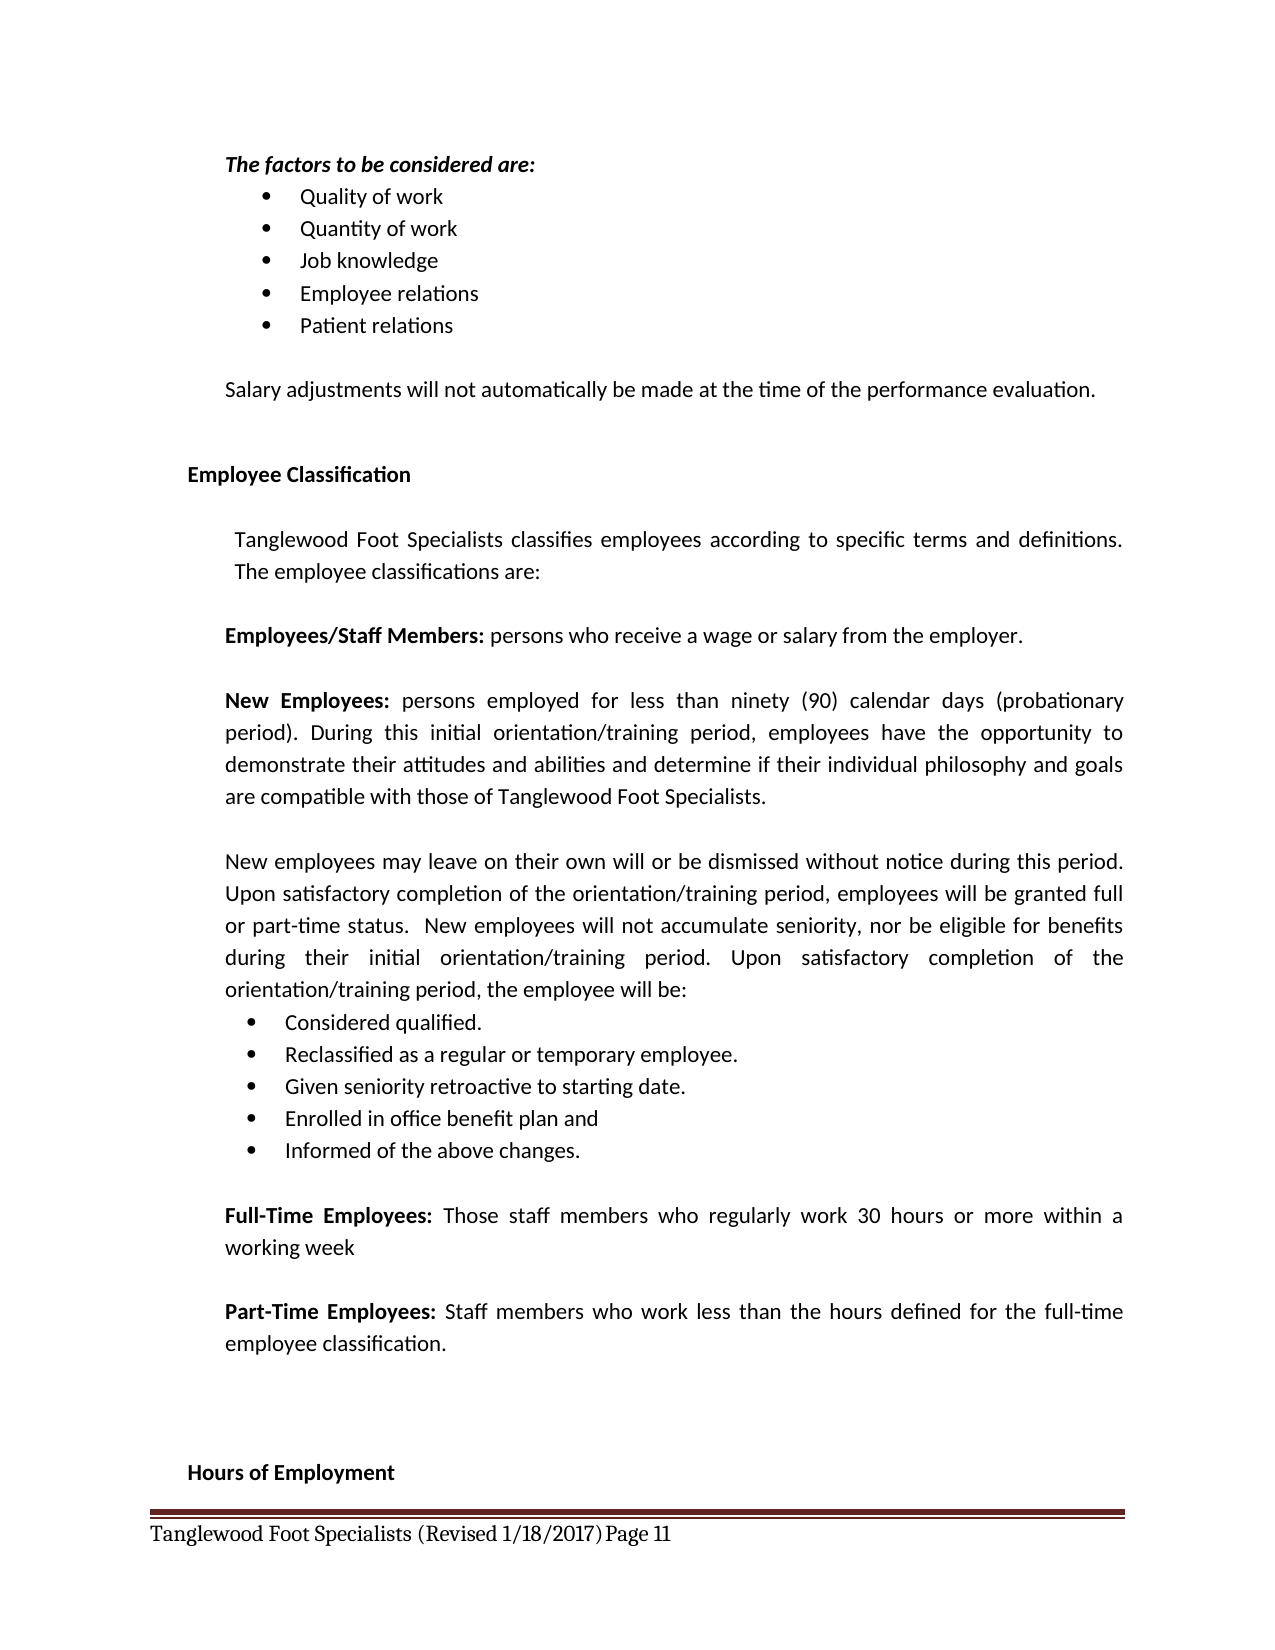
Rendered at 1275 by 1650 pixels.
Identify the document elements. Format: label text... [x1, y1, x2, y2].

list Informed of the above changes. [247, 1136, 1125, 1164]
text New Employees: persons employed for less than ninety (90) calendar days (probationary period). During this initial orientation/training period, employees have the opportunity to demonstrate their attitudes and abilities and determine if their individual philosophy and goals are compatible with those of Tanglewood Foot Specialists. [225, 686, 1125, 810]
list Job knowledge [262, 247, 1125, 274]
list Enrolled in office benefit plan and [247, 1104, 1125, 1132]
text New employees may leave on their own will or be dismissed without notice during this period. Upon satisfactory completion of the orientation/training period, employees will be granted full or part-time status. New employees will not accumulate seniority, nor be eligible for benefits during their initial orientation/training period. Upon satisfactory completion of the orientation/training period, the employee will be: [225, 847, 1125, 1003]
list Quantity of work [262, 214, 1125, 242]
list The factors to be considered are: [225, 150, 1125, 178]
list Employee relations [262, 279, 1125, 307]
text Employees/Staff Members: persons who receive a wage or salary from the employer. [225, 621, 1125, 649]
text Part-Time Employees: Staff members who work less than the hours defined for the full-time employee classification. [225, 1297, 1125, 1358]
text Salary adjustments will not automatically be made at the time of the performance evaluation. [225, 375, 1125, 403]
list Reclassified as a regular or temporary employee. [247, 1040, 1125, 1068]
list Considered qualified. [247, 1008, 1125, 1036]
list Patient relations [262, 311, 1125, 339]
text Tanglewood Foot Specialists classifies employees according to specific terms and definitions. The employee classifications are: [234, 525, 1125, 585]
list Given seniority retroactive to starting date. [247, 1072, 1125, 1100]
text Hours of Employment [187, 1458, 1125, 1486]
text Employee Classification [187, 461, 1125, 488]
list Quality of work [262, 182, 1125, 210]
text Full-Time Employees: Those staff members who regularly work 30 hours or more within a working week [225, 1201, 1125, 1261]
